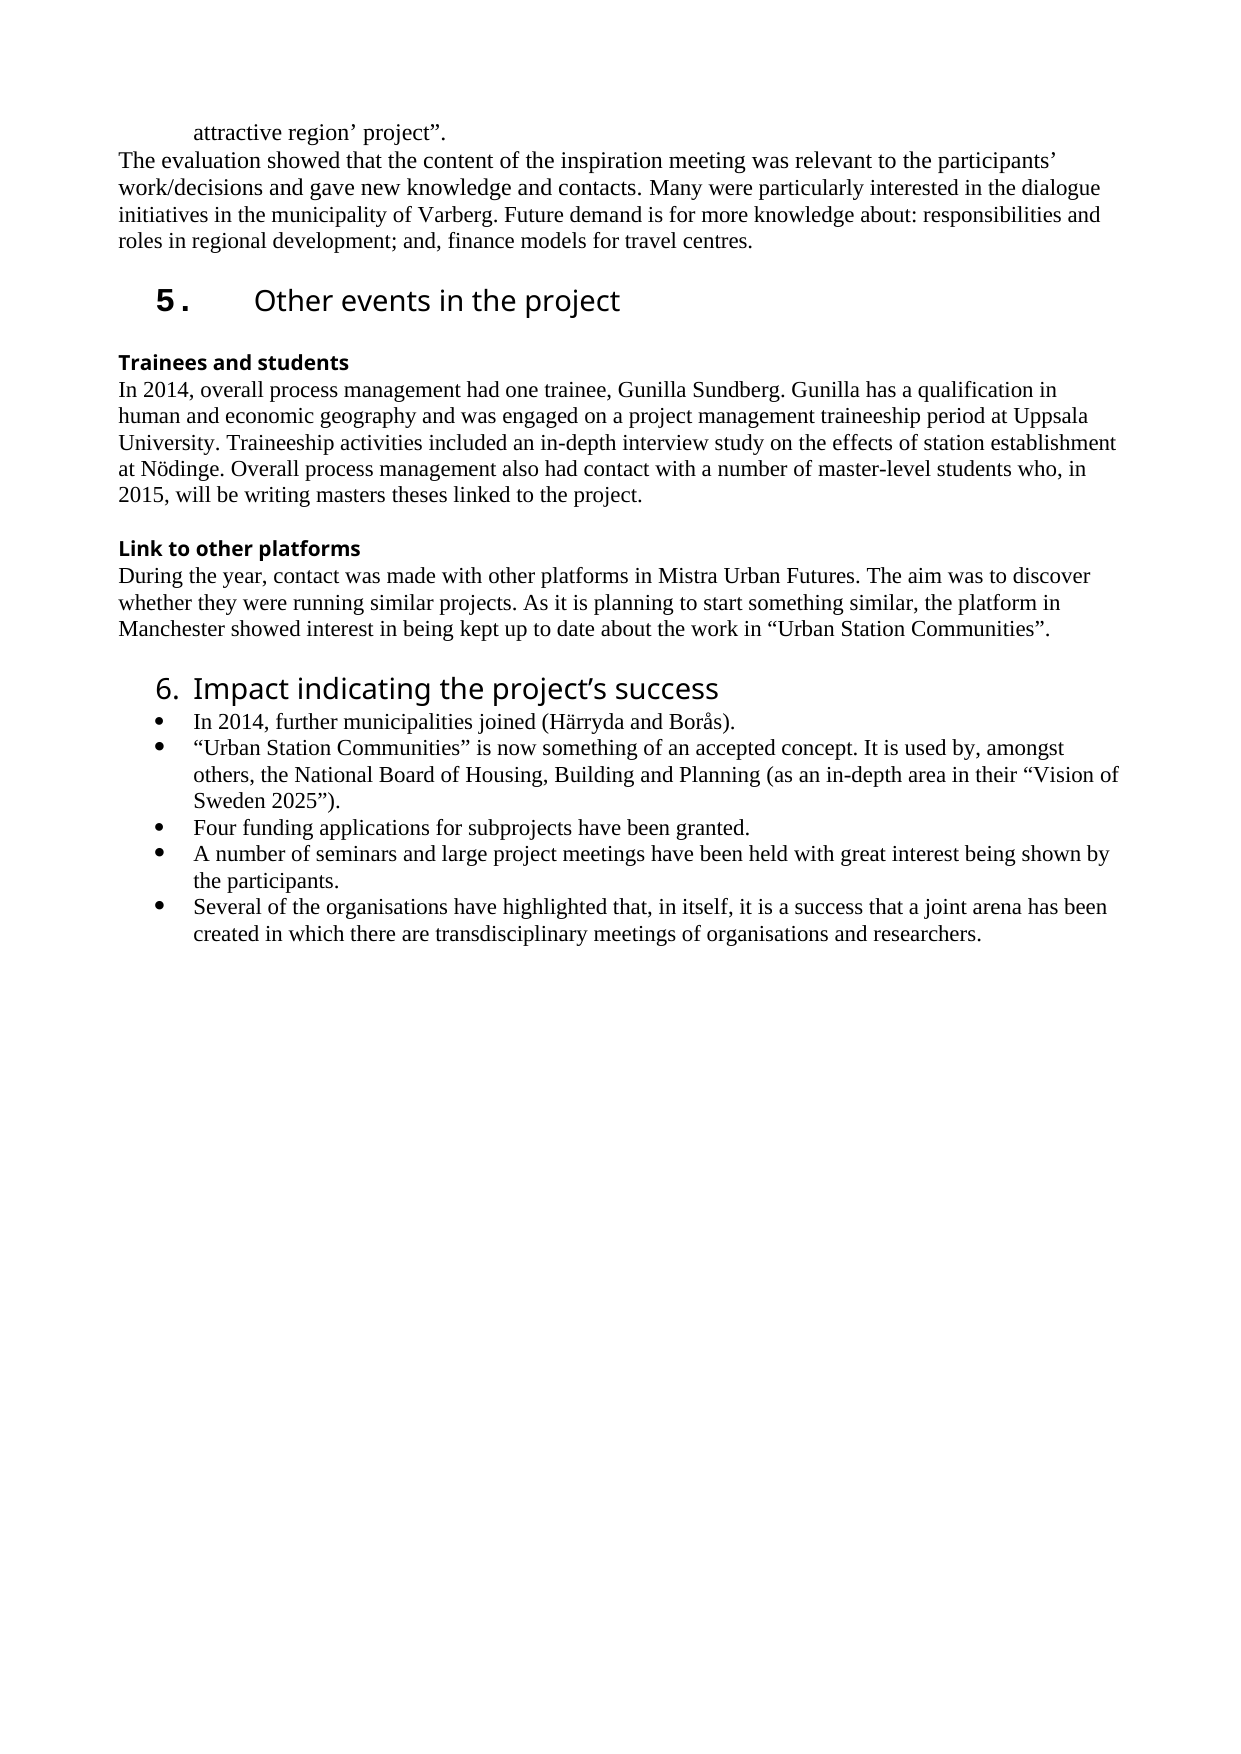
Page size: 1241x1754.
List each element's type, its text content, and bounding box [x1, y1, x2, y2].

text Link to other platforms [118, 534, 1122, 563]
text In 2014, overall process management had one trainee, Gunilla Sundberg. Gunilla has a qualification in human and economic geography and was engaged on a project management traineeship period at Uppsala University. Traineeship activities included an in-depth interview study on the effects of station establishment at Nödinge. Overall process management also had contact with a number of master-level students who, in 2015, will be writing masters theses linked to the project. [118, 376, 1122, 508]
list Other events in the project [155, 280, 1122, 321]
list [155, 118, 1122, 146]
list Several of the organisations have highlighted that, in itself, it is a success that a joint arena has been created in which there are transdisciplinary meetings of organisations and researchers. [155, 893, 1122, 946]
list In 2014, further municipalities joined (Härryda and Borås). [155, 708, 1122, 734]
list Impact indicating the project’s success [155, 668, 1122, 708]
text During the year, contact was made with other platforms in Mistra Urban Futures. The aim was to discover whether they were running similar projects. As it is planning to start something similar, the platform in Manchester showed interest in being kept up to date about the work in “Urban Station Communities”. [118, 563, 1122, 642]
list Four funding applications for subprojects have been granted. [155, 813, 1122, 840]
text The evaluation showed that the content of the inspiration meeting was relevant to the participants’ work/decisions and gave new knowledge and contacts. Many were particularly interested in the dialogue initiatives in the municipality of Varberg. Future demand is for more knowledge about: responsibilities and roles in regional development; and, finance models for travel centres. [118, 146, 1122, 254]
text Trainees and students [118, 348, 1122, 376]
list A number of seminars and large project meetings have been held with great interest being shown by the participants. [155, 840, 1122, 893]
list “Urban Station Communities” is now something of an accepted concept. It is used by, amongst others, the National Board of Housing, Building and Planning (as an in-depth area in their “Vision of Sweden 2025”). [155, 734, 1122, 813]
